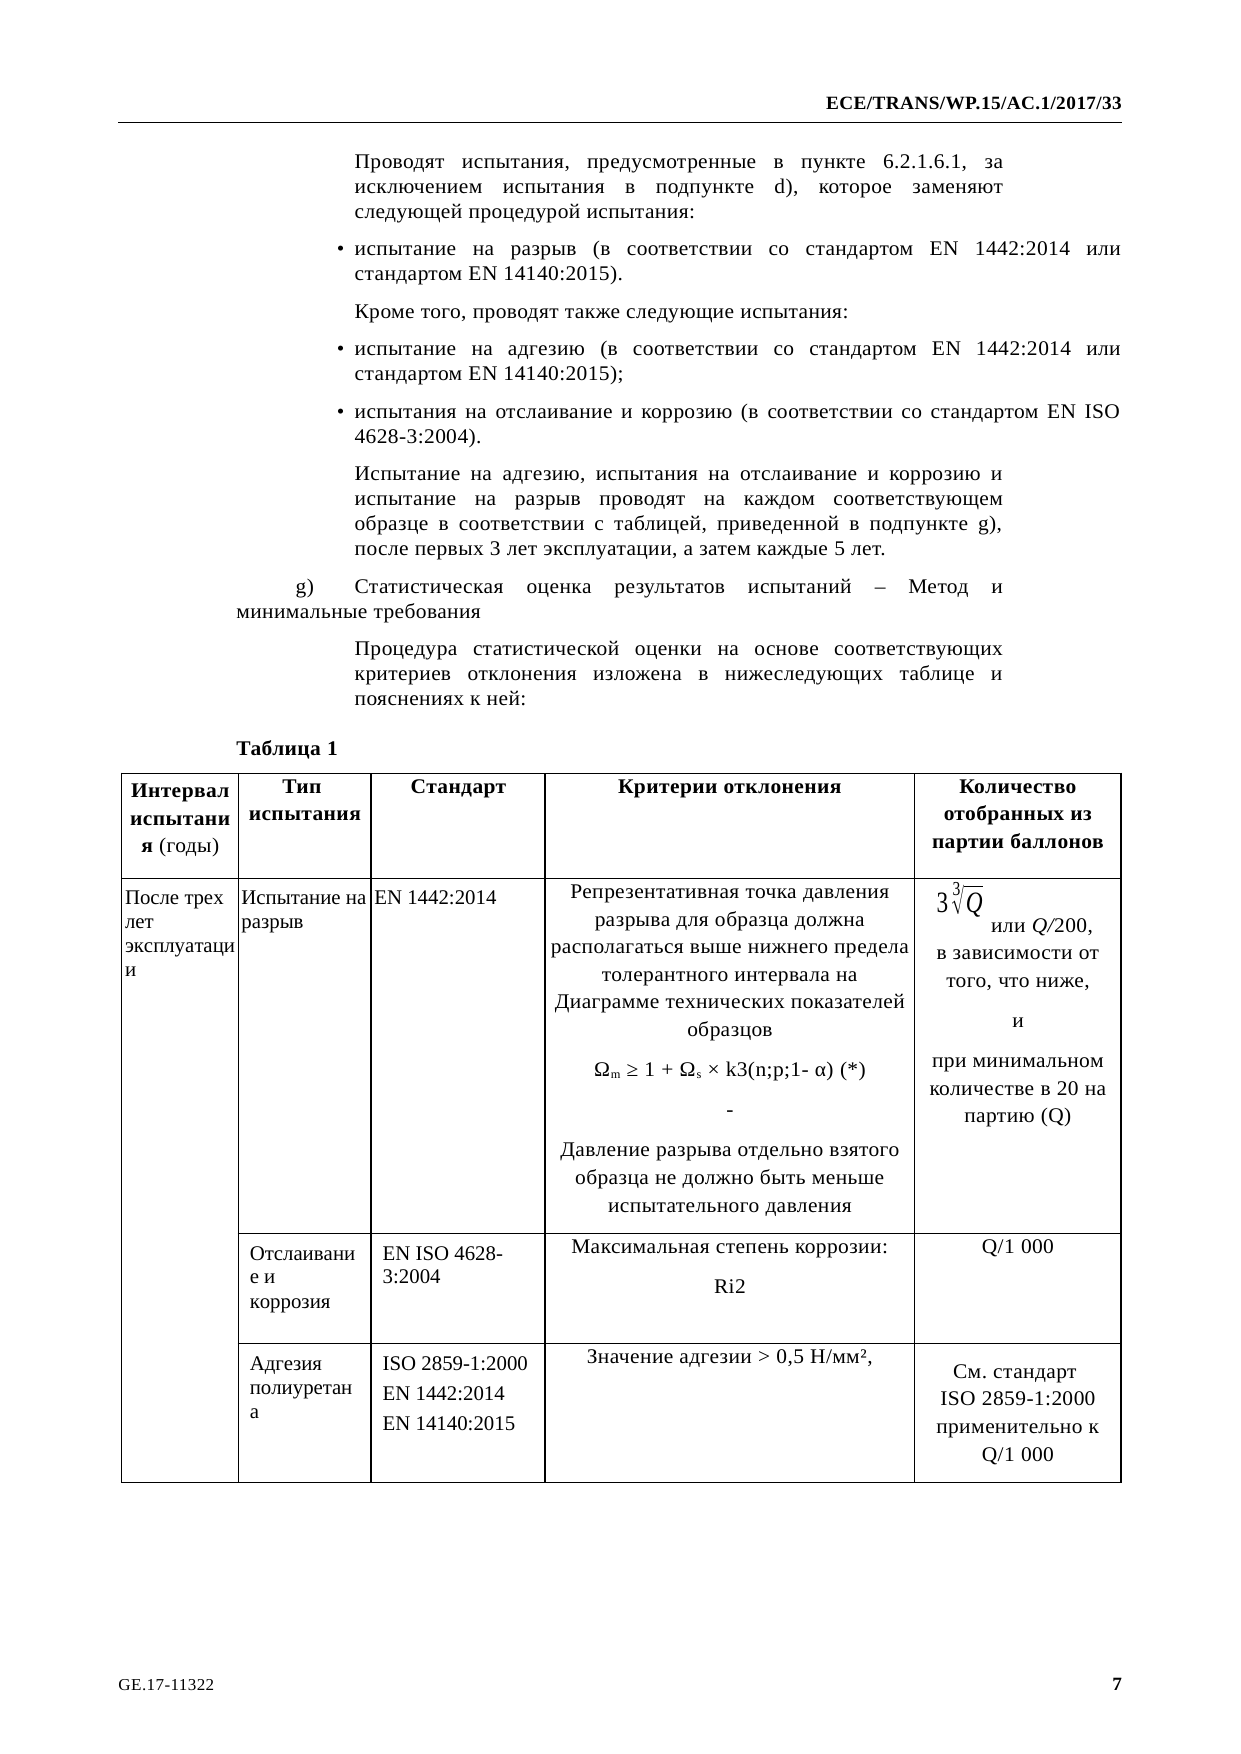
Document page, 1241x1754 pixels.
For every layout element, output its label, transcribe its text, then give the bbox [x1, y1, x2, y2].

text испытание на адгезию (в соответствии со стандартом EN 1442:2014 или стандартом EN 14140:2015); [337, 335, 1122, 385]
table_cell Q/1 000 [915, 1234, 1120, 1343]
table_cell После трех лет эксплуатации [122, 879, 238, 1482]
table_cell См. стандарт ISO 2859-1:2000 применительно к Q/1 000 [915, 1344, 1120, 1482]
text испытания на отслаивание и коррозию (в соответствии со стандартом EN ISO 4628-3:2004). [337, 398, 1122, 448]
text Проводят испытания, предусмотренные в пункте 6.2.1.6.1, за исключением испытания в подпункте d), которое заменяют следующей процедурой испытания: [236, 148, 1004, 223]
table_cell EN 1442:2014 [372, 879, 544, 1233]
text Таблица 1 [118, 735, 1004, 760]
text g) Статистическая оценка результатов испытаний – Метод и минимальные требования [236, 573, 1004, 623]
table_header Тип испытания [239, 774, 370, 877]
table_header Стандарт [372, 774, 544, 877]
text испытание на разрыв (в соответствии со стандартом EN 1442:2014 или стандартом EN 14140:2015). [337, 235, 1122, 285]
table_cell Испытание на разрыв [239, 879, 370, 1233]
table_header Количество отобранных из партии баллонов [915, 774, 1120, 877]
table_cell Значение адгезии > 0,5 Н/мм², [546, 1344, 914, 1482]
table_cell EN ISO 4628-3:2004 [372, 1234, 544, 1343]
table_cell Адгезия полиуретана [239, 1344, 370, 1482]
table_header Интервал испытания (годы) [122, 774, 238, 877]
table_cell Максимальная степень коррозии: Ri2 [546, 1234, 914, 1343]
text Кроме того, проводят также следующие испытания: [236, 298, 1004, 323]
text Процедура статистической оценки на основе соответствующих критериев отклонения изложена в нижеследующих таблице и пояснениях к ней: [236, 635, 1004, 710]
table_header Критерии отклонения [546, 774, 914, 877]
text Испытание на адгезию, испытания на отслаивание и коррозию и испытание на разрыв проводят на каждом соответствующем образце в соответствии с таблицей, приведенной в подпункте g), после первых 3 лет эксплуатации, а затем каждые 5 лет. [236, 460, 1004, 560]
table_cell ISO 2859-1:2000 EN 1442:2014 EN 14140:2015 [372, 1344, 544, 1482]
table_cell Отслаивание и коррозия [239, 1234, 370, 1343]
table_cell или Q/200, в зависимости от того, что ниже, и при минимальном количестве в 20 на партию (Q) [915, 879, 1120, 1233]
